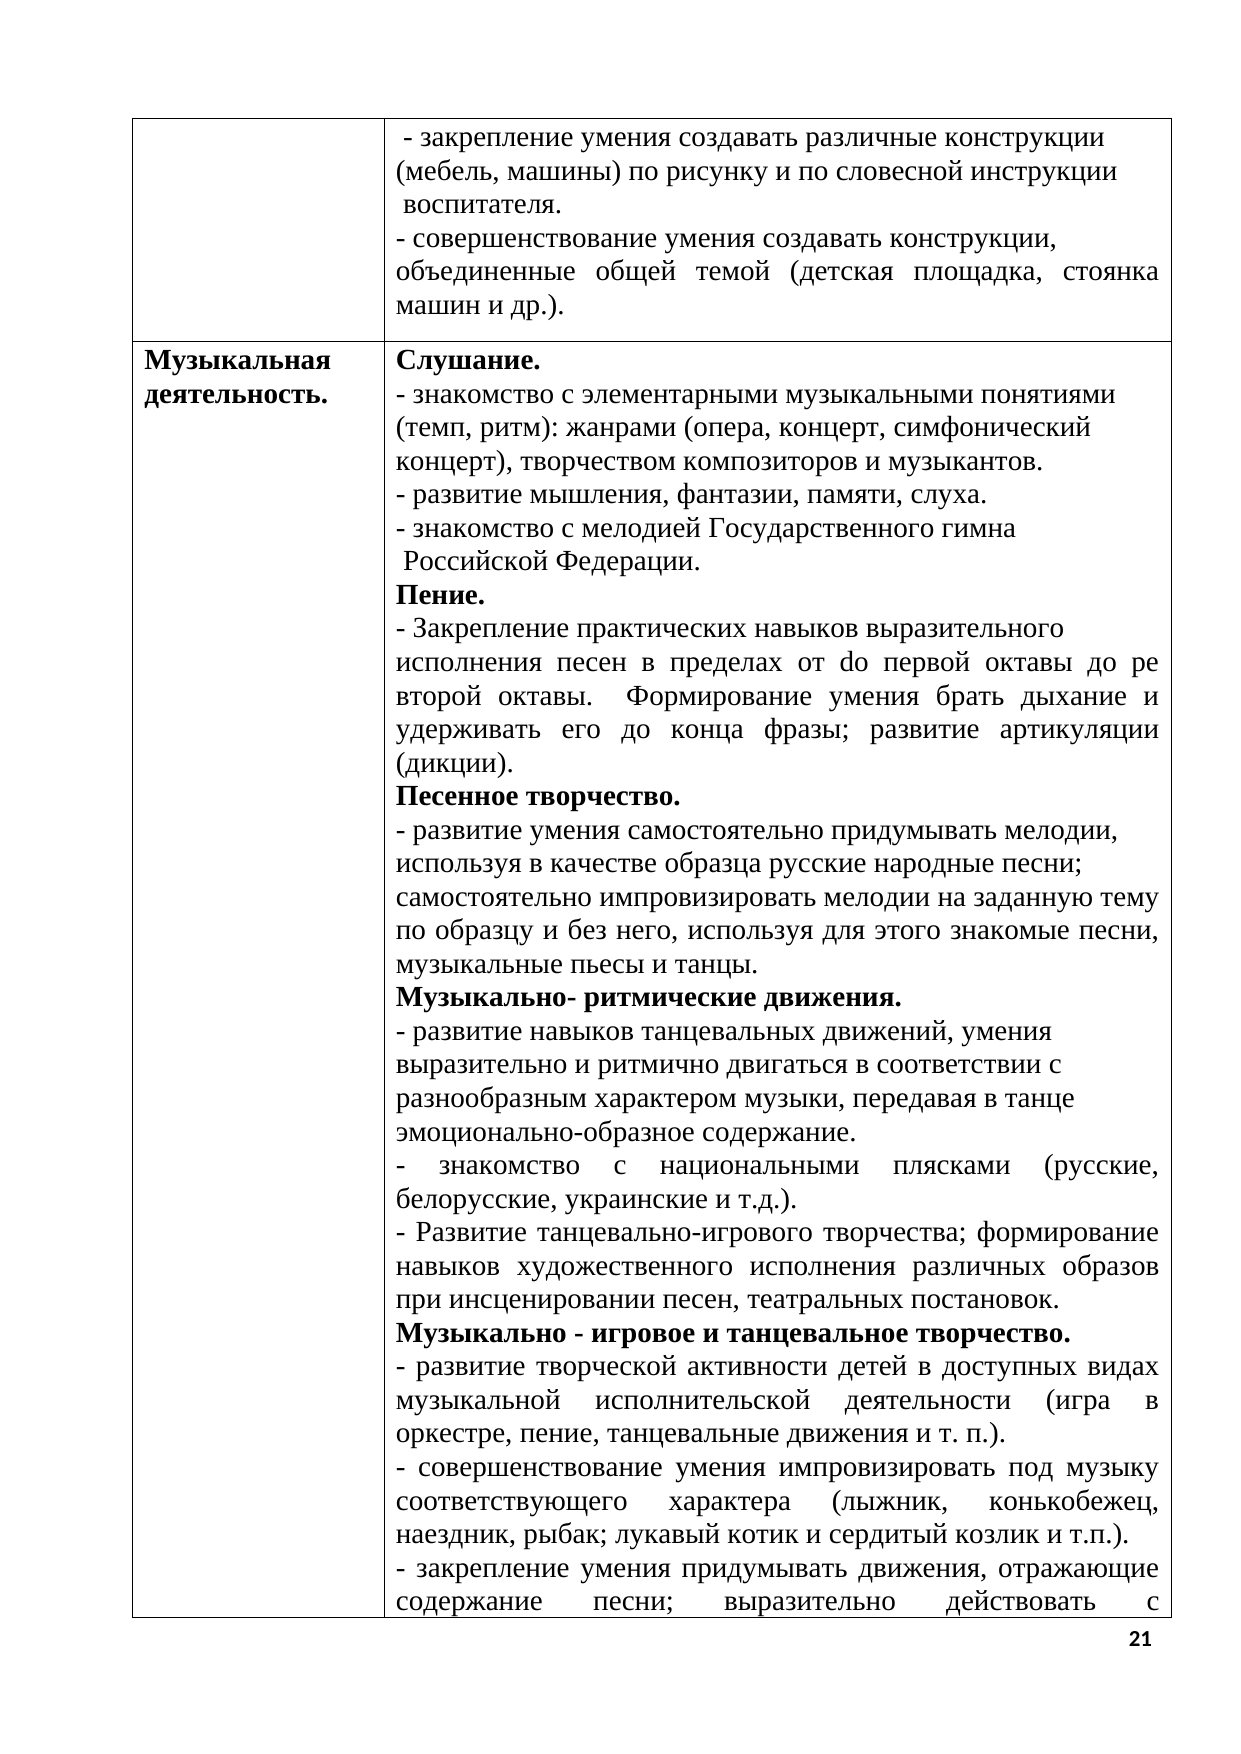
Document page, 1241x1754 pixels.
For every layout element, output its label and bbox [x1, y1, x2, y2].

table_cell [133, 342, 384, 1617]
table_cell [385, 342, 1171, 1617]
table_cell [385, 119, 1171, 341]
table_cell [133, 119, 384, 341]
